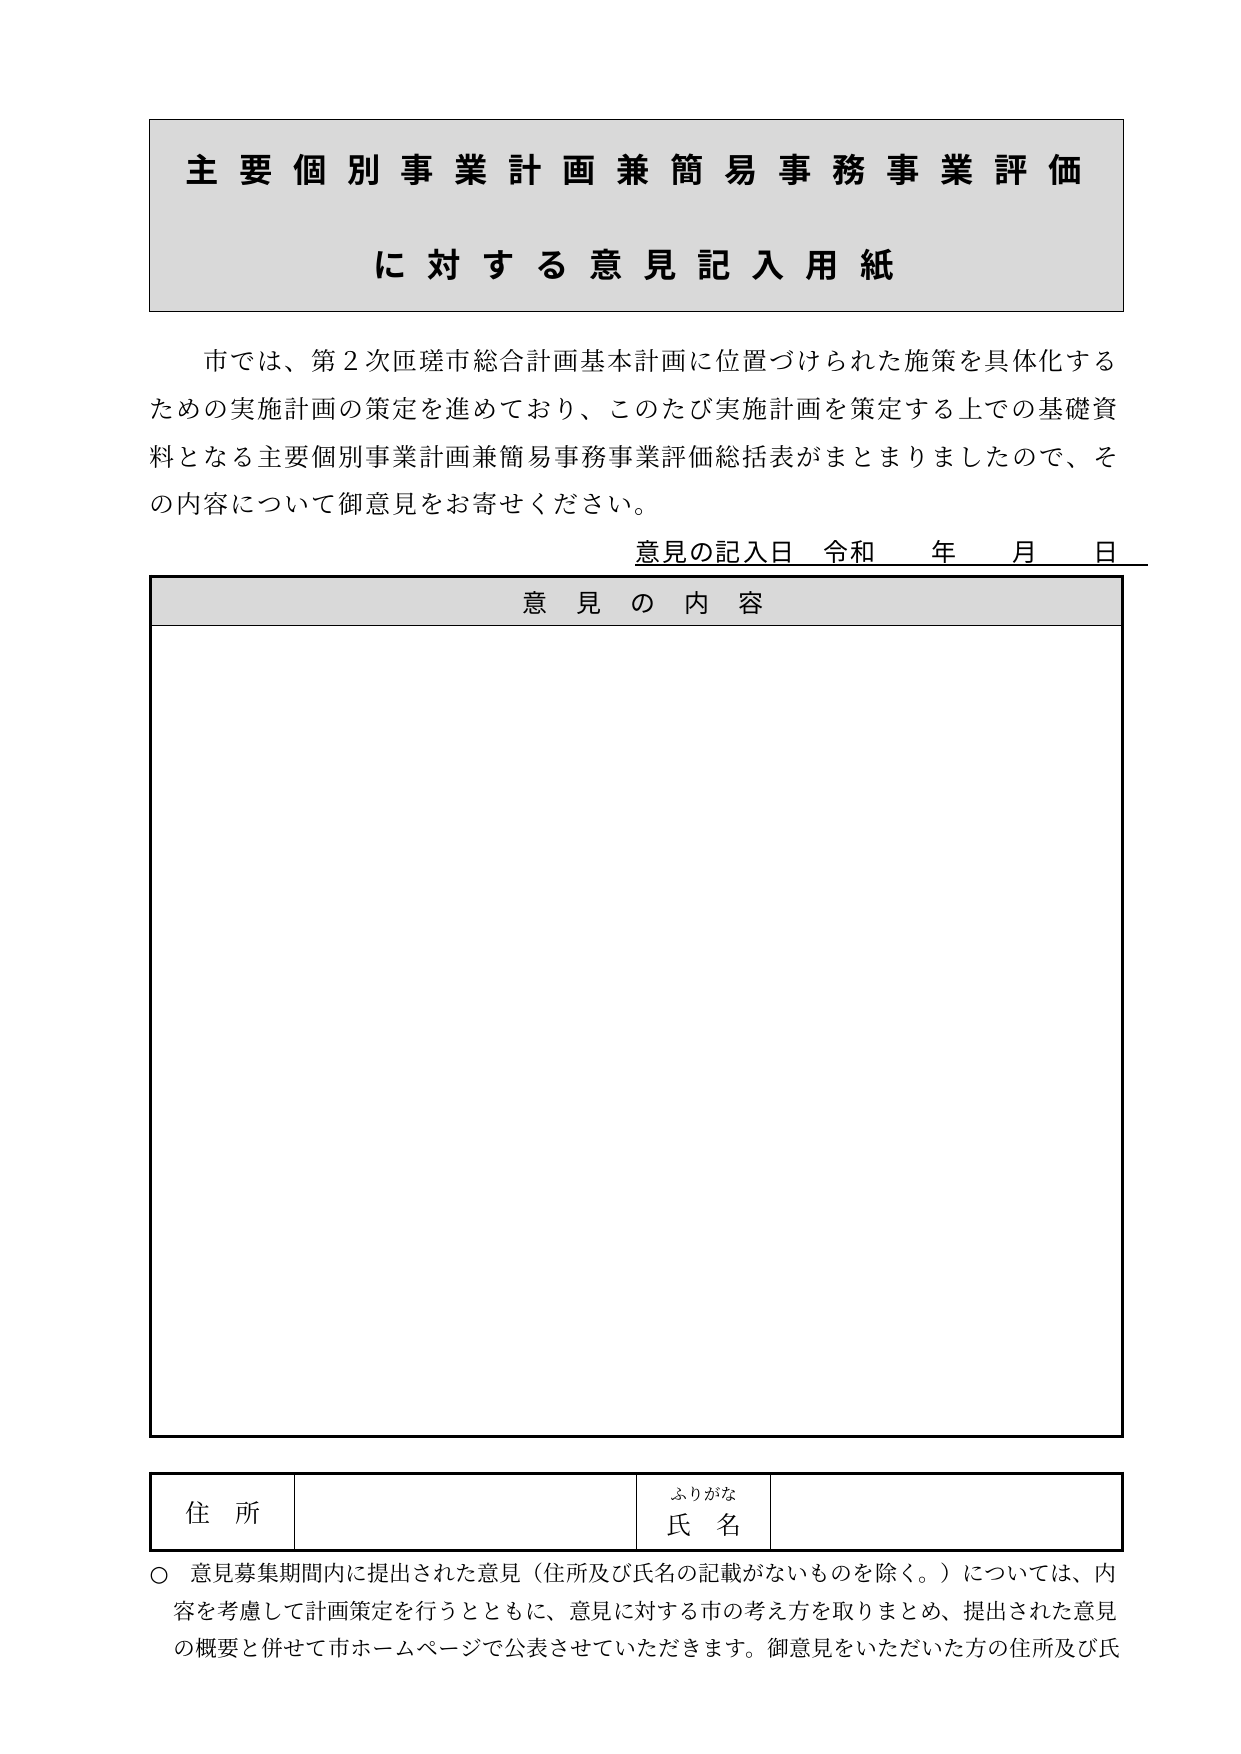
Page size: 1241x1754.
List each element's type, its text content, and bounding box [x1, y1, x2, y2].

table_cell [152, 626, 1121, 1434]
table_header 住 所 [152, 1475, 294, 1548]
table_header [295, 1475, 636, 1548]
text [149, 1552, 1121, 1664]
table_header 意 見 の 内 容 [152, 578, 1121, 625]
table_header ふりがな 氏 名 [637, 1475, 770, 1548]
text 市では、第２次匝瑳市総合計画基本計画に位置づけられた施策を具体化するための実施計画の策定を進めており、このたび実施計画を策定する上での基礎資料となる主要個別事業計画兼簡易事務事業評価総括表がまとまりましたので、その内容について御意見をお寄せください。 [149, 336, 1121, 527]
table_header [771, 1475, 1121, 1548]
text 意見の記入日 令和 年 月 日 [149, 527, 1121, 574]
table_header 主要個別事業計画兼簡易事務事業評価に対する意見記入用紙 [150, 120, 1123, 311]
